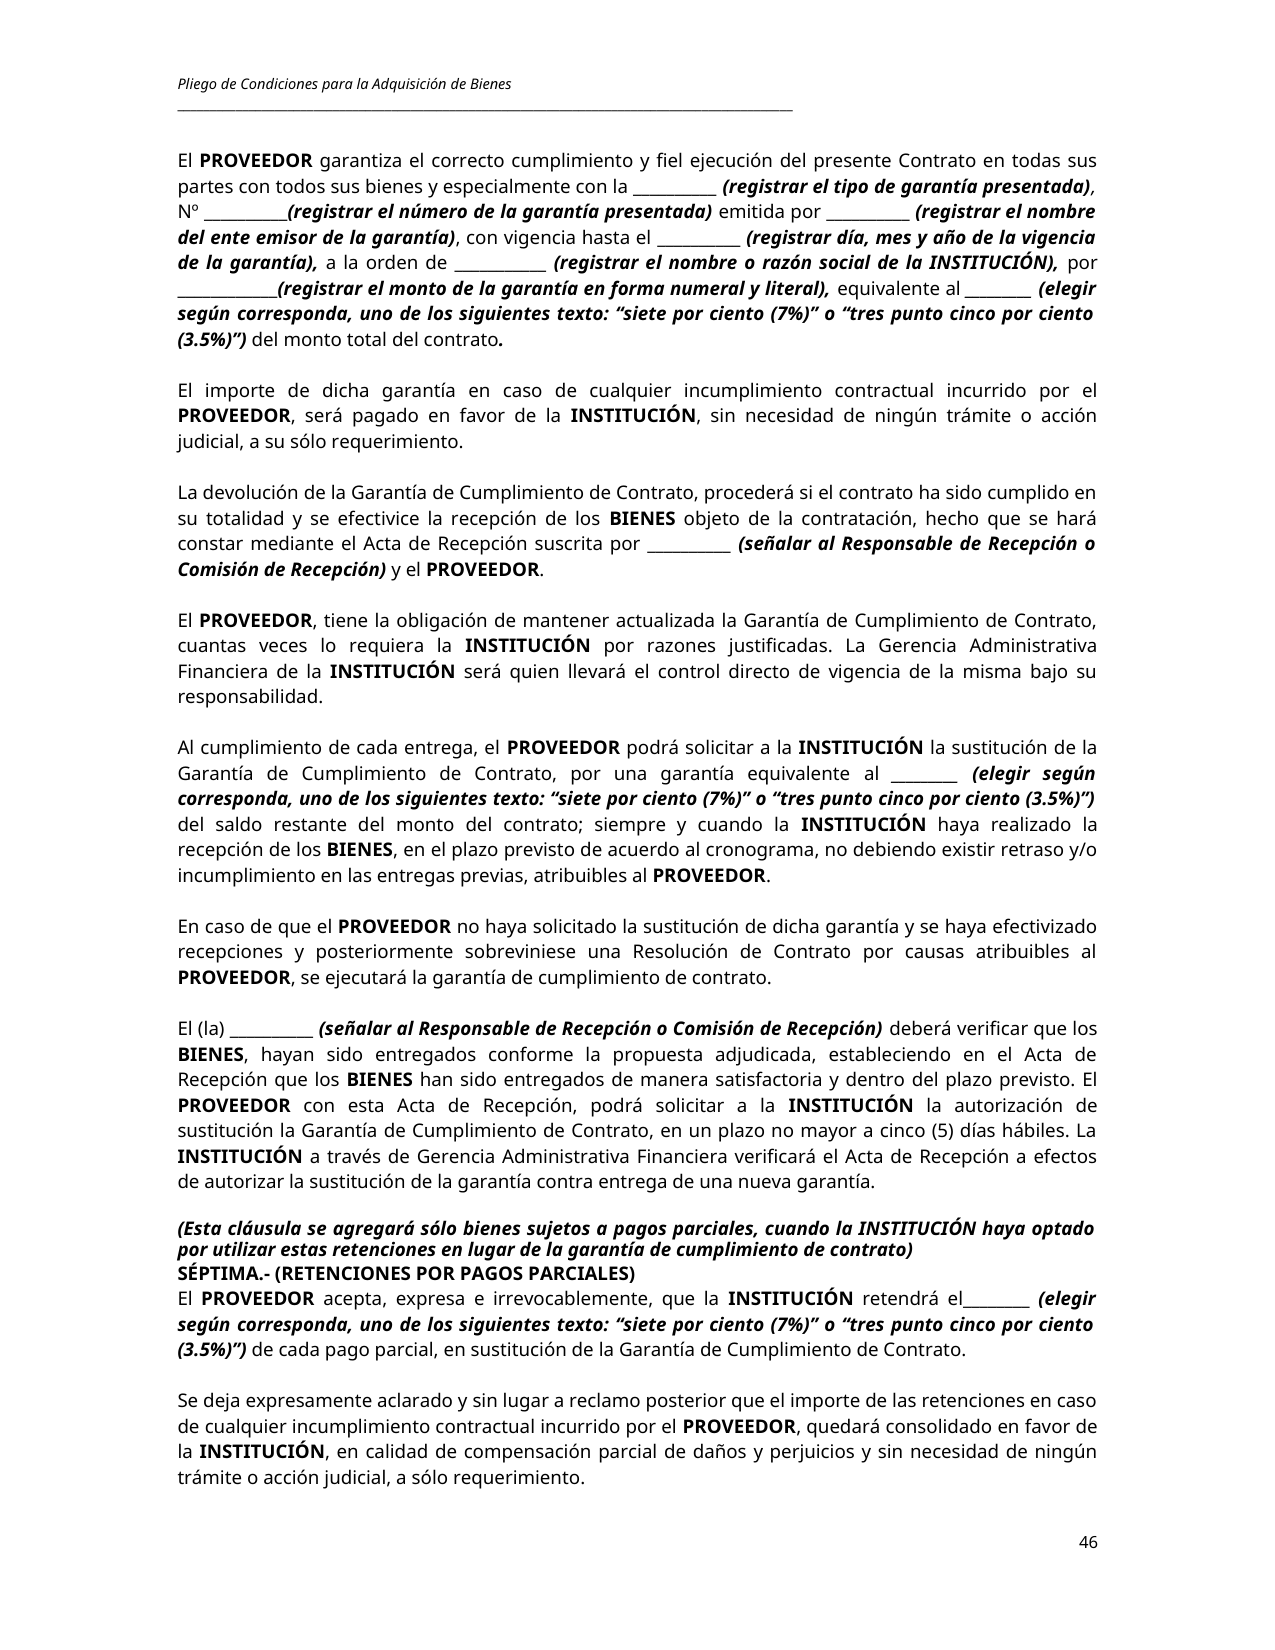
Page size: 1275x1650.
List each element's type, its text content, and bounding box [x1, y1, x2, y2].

text SÉPTIMA.- (RETENCIONES POR PAGOS PARCIALES) [177, 1260, 1098, 1286]
text En caso de que el PROVEEDOR no haya solicitado la sustitución de dicha garantía y se haya efectivizado recepciones y posteriormente sobreviniese una Resolución de Contrato por causas atribuibles al PROVEEDOR, se ejecutará la garantía de cumplimiento de contrato. [177, 913, 1098, 990]
text El PROVEEDOR, tiene la obligación de mantener actualizada la Garantía de Cumplimiento de Contrato, cuantas veces lo requiera la INSTITUCIÓN por razones justificadas. La Gerencia Administrativa Financiera de la INSTITUCIÓN será quien llevará el control directo de vigencia de la misma bajo su responsabilidad. [177, 607, 1098, 709]
text La devolución de la Garantía de Cumplimiento de Contrato, procederá si el contrato ha sido cumplido en su totalidad y se efectivice la recepción de los BIENES objeto de la contratación, hecho que se hará constar mediante el Acta de Recepción suscrita por __________ (señalar al Responsable de Recepción o Comisión de Recepción) y el PROVEEDOR. [177, 479, 1098, 581]
text (Esta cláusula se agregará sólo bienes sujetos a pagos parciales, cuando la INSTITUCIÓN haya optado por utilizar estas retenciones en lugar de la garantía de cumplimiento de contrato) [177, 1219, 1098, 1260]
text Se deja expresamente aclarado y sin lugar a reclamo posterior que el importe de las retenciones en caso de cualquier incumplimiento contractual incurrido por el PROVEEDOR, quedará consolidado en favor de la INSTITUCIÓN, en calidad de compensación parcial de daños y perjuicios y sin necesidad de ningún trámite o acción judicial, a sólo requerimiento. [177, 1388, 1098, 1490]
text El (la) __________ (señalar al Responsable de Recepción o Comisión de Recepción) deberá verificar que los BIENES, hayan sido entregados conforme la propuesta adjudicada, estableciendo en el Acta de Recepción que los BIENES han sido entregados de manera satisfactoria y dentro del plazo previsto. El PROVEEDOR con esta Acta de Recepción, podrá solicitar a la INSTITUCIÓN la autorización de sustitución la Garantía de Cumplimiento de Contrato, en un plazo no mayor a cinco (5) días hábiles. La INSTITUCIÓN a través de Gerencia Administrativa Financiera verificará el Acta de Recepción a efectos de autorizar la sustitución de la garantía contra entrega de una nueva garantía. [177, 1015, 1098, 1194]
text El PROVEEDOR acepta, expresa e irrevocablemente, que la INSTITUCIÓN retendrá el________ (elegir según corresponda, uno de los siguientes texto: “siete por ciento (7%)” o “tres punto cinco por ciento (3.5%)”) de cada pago parcial, en sustitución de la Garantía de Cumplimiento de Contrato. [177, 1286, 1098, 1362]
text El PROVEEDOR garantiza el correcto cumplimiento y fiel ejecución del presente Contrato en todas sus partes con todos sus bienes y especialmente con la __________ (registrar el tipo de garantía presentada), Nº __________(registrar el número de la garantía presentada) emitida por __________ (registrar el nombre del ente emisor de la garantía), con vigencia hasta el __________ (registrar día, mes y año de la vigencia de la garantía), a la orden de ___________ (registrar el nombre o razón social de la INSTITUCIÓN), por ____________(registrar el monto de la garantía en forma numeral y literal), equivalente al _________ (elegir según corresponda, uno de los siguientes texto: “siete por ciento (7%)” o “tres punto cinco por ciento (3.5%)”) del monto total del contrato. [177, 148, 1098, 352]
text Al cumplimiento de cada entrega, el PROVEEDOR podrá solicitar a la INSTITUCIÓN la sustitución de la Garantía de Cumplimiento de Contrato, por una garantía equivalente al _________ (elegir según corresponda, uno de los siguientes texto: “siete por ciento (7%)” o “tres punto cinco por ciento (3.5%)”) del saldo restante del monto del contrato; siempre y cuando la INSTITUCIÓN haya realizado la recepción de los BIENES, en el plazo previsto de acuerdo al cronograma, no debiendo existir retraso y/o incumplimiento en las entregas previas, atribuibles al PROVEEDOR. [177, 734, 1098, 888]
text El importe de dicha garantía en caso de cualquier incumplimiento contractual incurrido por el PROVEEDOR, será pagado en favor de la INSTITUCIÓN, sin necesidad de ningún trámite o acción judicial, a su sólo requerimiento. [177, 377, 1098, 454]
